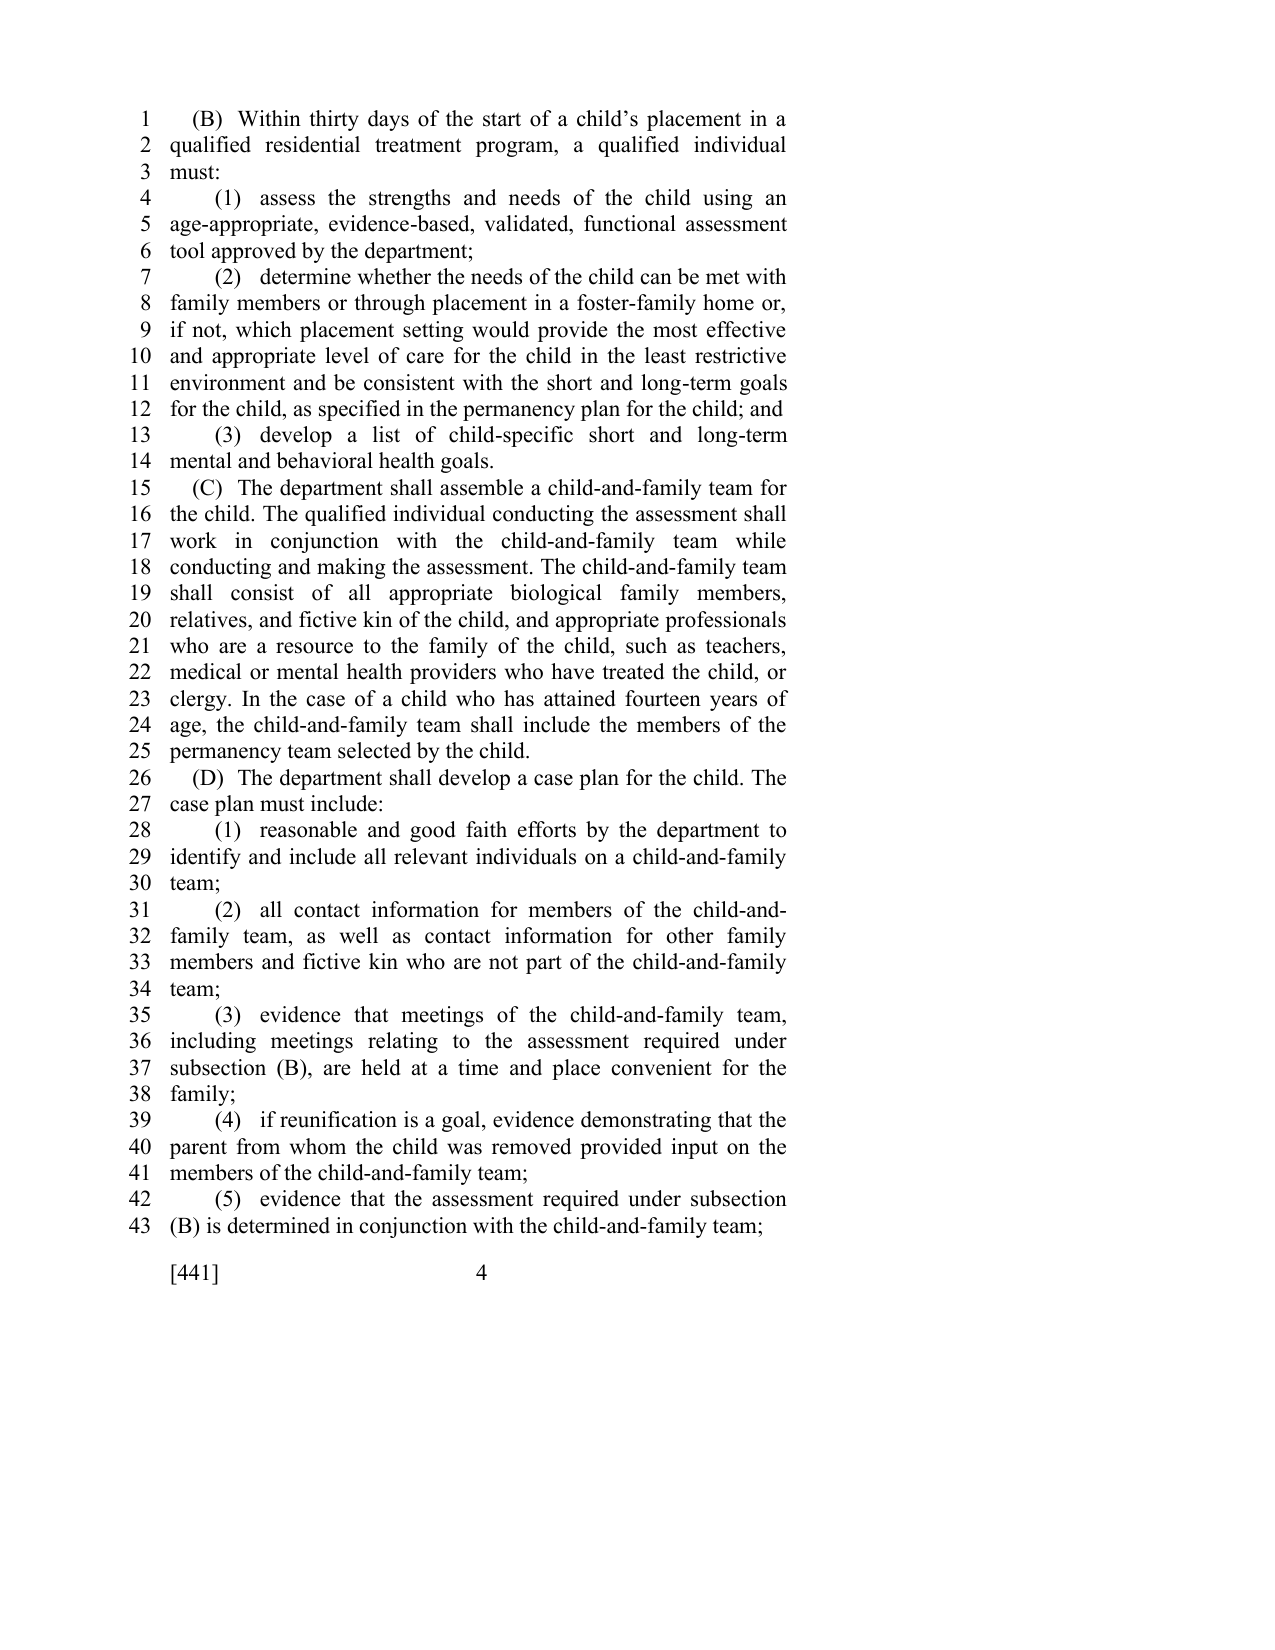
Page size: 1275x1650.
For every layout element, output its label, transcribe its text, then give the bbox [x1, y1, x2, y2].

text (4) if reunification is a goal, evidence demonstrating that the parent from whom the child was removed provided input on the members of the child-and-family team; [169, 1106, 787, 1186]
text (3) evidence that meetings of the child-and-family team, including meetings relating to the assessment required under subsection (B), are held at a time and place convenient for the family; [169, 1001, 787, 1106]
text (5) evidence that the assessment required under subsection (B) is determined in conjunction with the child-and-family team; [169, 1186, 787, 1238]
text (2) all contact information for members of the child-and-family team, as well as contact information for other family members and fictive kin who are not part of the child-and-family team; [169, 896, 787, 1001]
text (1) reasonable and good faith efforts by the department to identify and include all relevant individuals on a child-and-family team; [169, 817, 787, 896]
text (C) The department shall assemble a child-and-family team for the child. The qualified individual conducting the assessment shall work in conjunction with the child-and-family team while conducting and making the assessment. The child-and-family team shall consist of all appropriate biological family members, relatives, and fictive kin of the child, and appropriate professionals who are a resource to the family of the child, such as teachers, medical or mental health providers who have treated the child, or clergy. In the case of a child who has attained fourteen years of age, the child-and-family team shall include the members of the permanency team selected by the child. [169, 474, 787, 764]
text (2) determine whether the needs of the child can be met with family members or through placement in a foster-family home or, if not, which placement setting would provide the most effective and appropriate level of care for the child in the least restrictive environment and be consistent with the short and long-term goals for the child, as specified in the permanency plan for the child; and [169, 263, 787, 421]
text (3) develop a list of child-specific short and long-term mental and behavioral health goals. [169, 421, 787, 474]
text (B) Within thirty days of the start of a child’s placement in a qualified residential treatment program, a qualified individual must: [169, 105, 787, 184]
text (1) assess the strengths and needs of the child using an age-appropriate, evidence-based, validated, functional assessment tool approved by the department; [169, 184, 787, 263]
text (D) The department shall develop a case plan for the child. The case plan must include: [169, 764, 787, 817]
